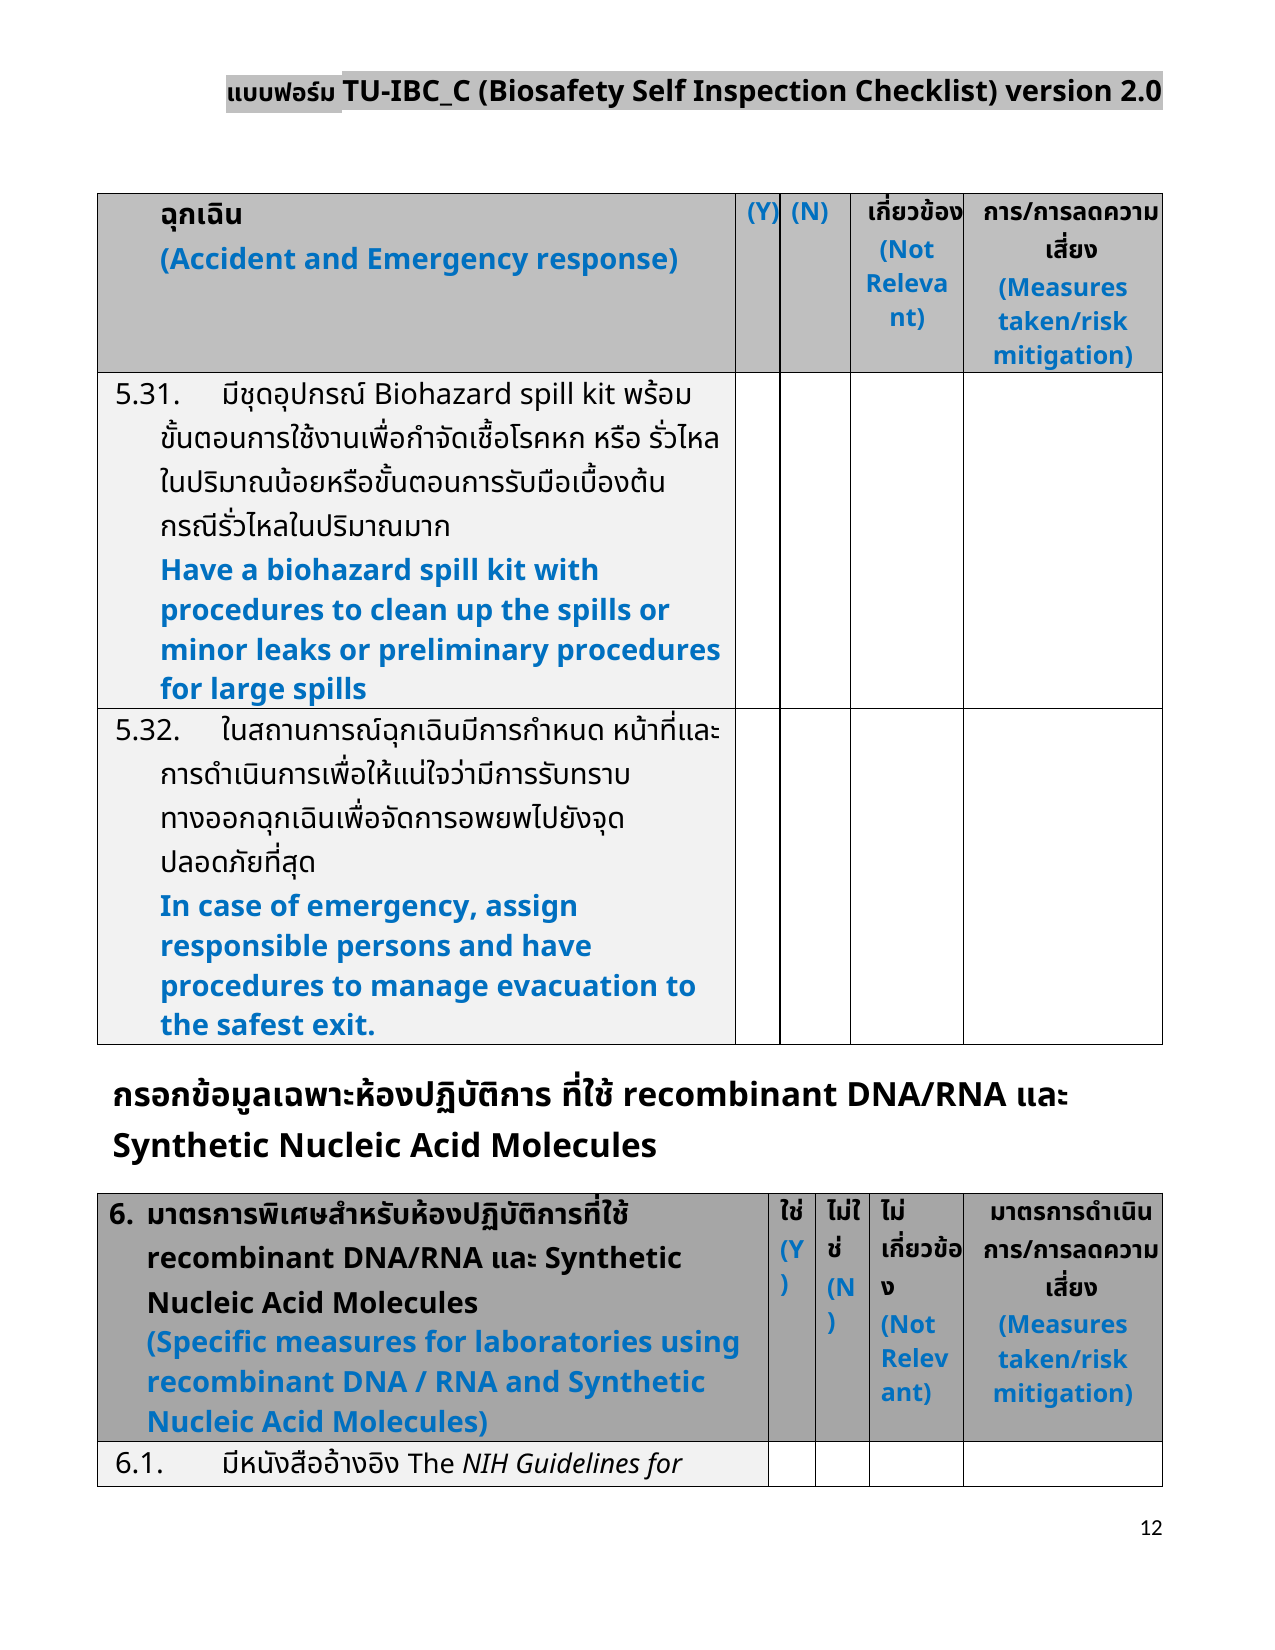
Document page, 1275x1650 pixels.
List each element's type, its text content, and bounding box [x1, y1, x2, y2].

table_cell [769, 1442, 815, 1486]
table_cell ในสถานการณ์ฉุกเฉินมีการกำหนด หน้าที่และการดำเนินการเพื่อให้แน่ใจว่ามีการรับทราบทางออกฉุกเฉินเพื่อจัดการอพยพไปยังจุดปลอดภัยที่สุด In case of emergency, assign responsible persons and have procedures to manage evacuation to the safest exit. [98, 709, 735, 1044]
table_cell [816, 1442, 869, 1486]
table_cell [851, 373, 963, 708]
table_cell ใช่ (Y) [736, 194, 779, 372]
text กรอกข้อมูลเฉพาะห้องปฏิบัติการ ที่ใช้ recombinant DNA/RNA และ Synthetic Nucleic Acid Molecules [112, 1071, 1162, 1167]
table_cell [964, 194, 1162, 372]
table_cell มีชุดอุปกรณ์ Biohazard spill kit พร้อมขั้นตอนการใช้งานเพื่อกำจัดเชื้อโรคหก หรือ รั่วไหลในปริมาณน้อยหรือขั้นตอนการรับมือเบื้องต้นกรณีรั่วไหลในปริมาณมาก Have a biohazard spill kit with procedures to clean up the spills or minor leaks or preliminary procedures for large spills [98, 373, 735, 708]
table_cell [870, 1442, 963, 1486]
table_cell [964, 1442, 1162, 1486]
table_cell [781, 373, 850, 708]
table_header มาตรการพิเศษสำหรับห้องปฏิบัติการที่ใช้ recombinant DNA/RNA และ Synthetic Nucleic Acid Molecules (Specific measures for laboratories using recombinant DNA / RNA and Synthetic Nucleic Acid Molecules) [98, 1194, 768, 1441]
table_cell [964, 373, 1162, 708]
table_cell [736, 373, 779, 708]
table_cell [964, 709, 1162, 1044]
table_header ใช่ (Y) [769, 1194, 815, 1441]
table_header มาตรการดำเนินการ/การลดความเสี่ยง (Measures taken/risk mitigation) [964, 1194, 1162, 1441]
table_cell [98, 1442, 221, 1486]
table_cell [98, 194, 735, 372]
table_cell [851, 194, 963, 372]
table_cell [781, 709, 850, 1044]
table_header ไม่เกี่ยวข้อง (Not Relevant) [870, 1194, 963, 1441]
table_cell ไม่ใช่ (N) [781, 194, 850, 372]
table_cell [851, 709, 963, 1044]
table_cell [736, 709, 779, 1044]
table_header ไม่ใช่ (N) [816, 1194, 869, 1441]
